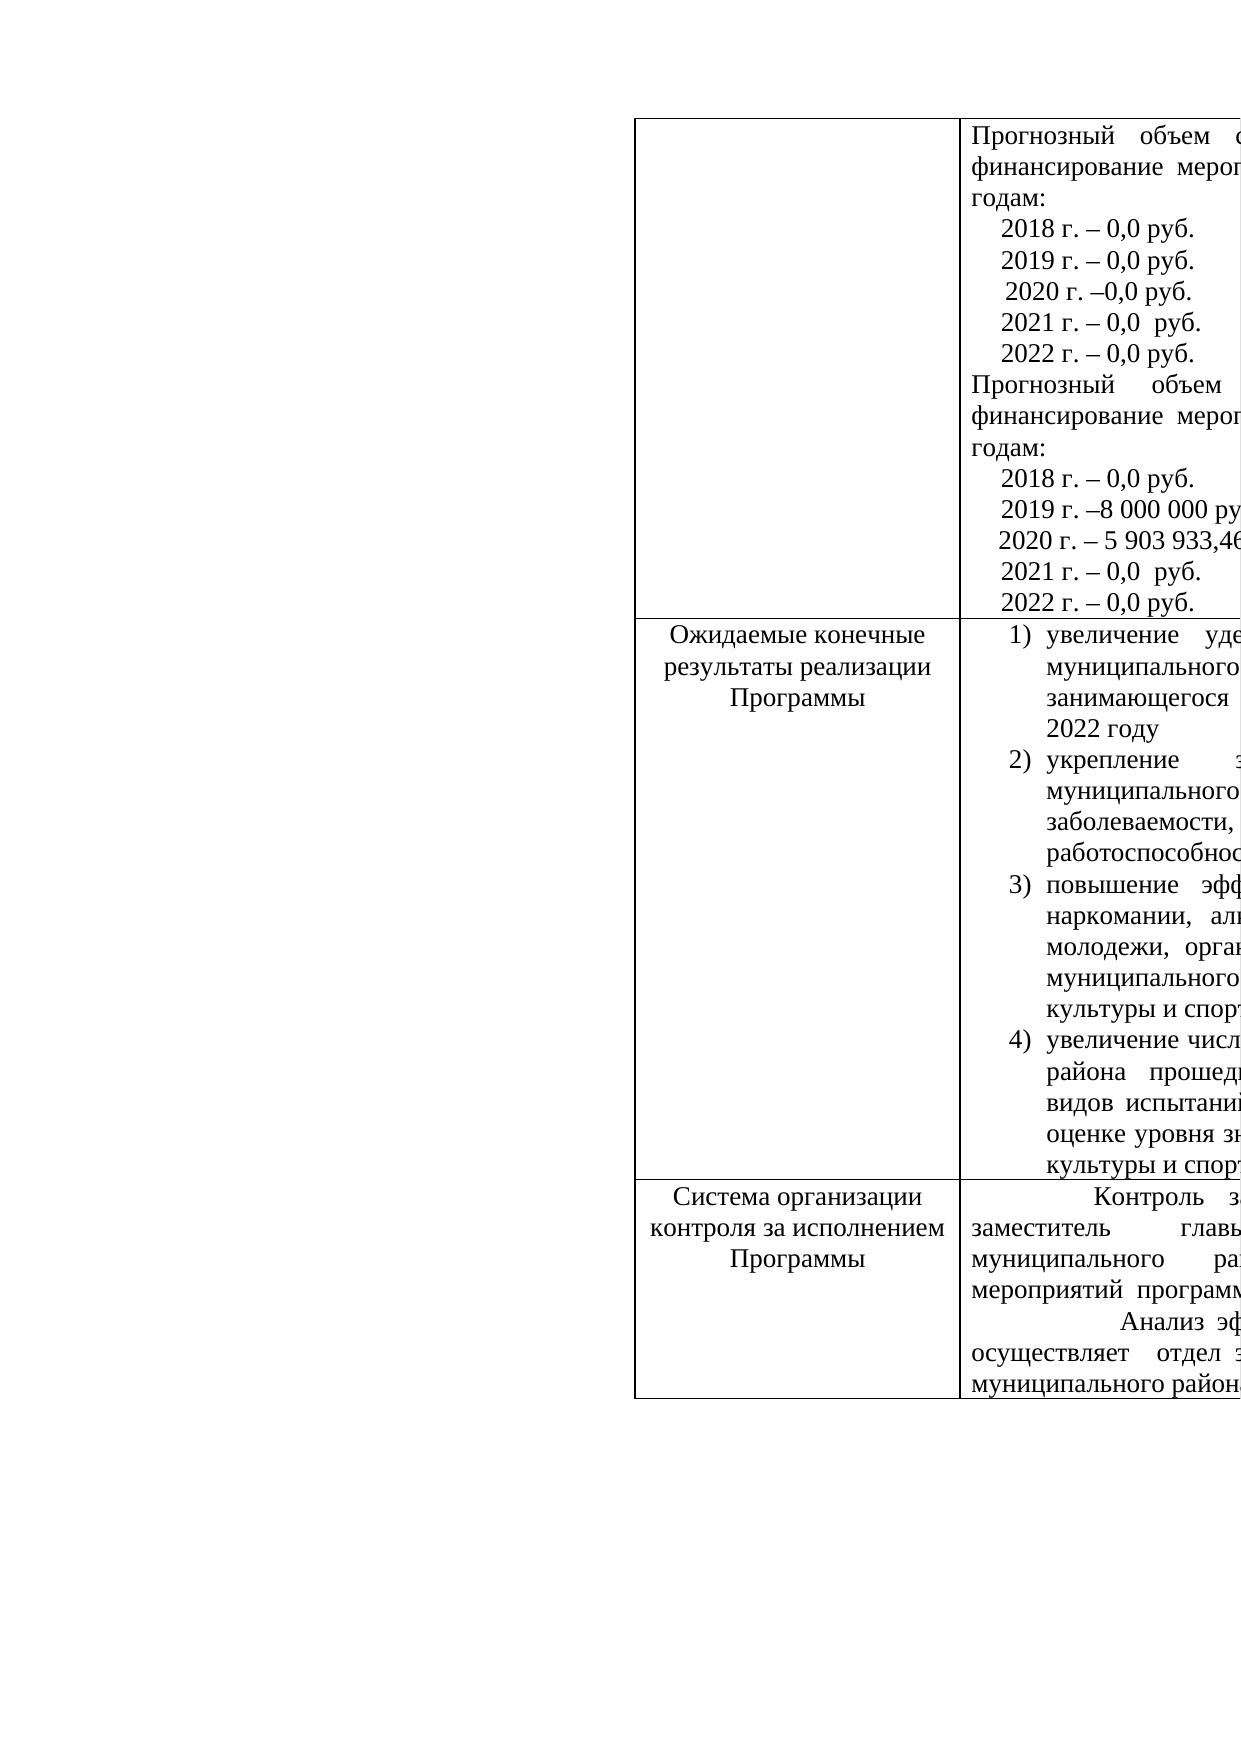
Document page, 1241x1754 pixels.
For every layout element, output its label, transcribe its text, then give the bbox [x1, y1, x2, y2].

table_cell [636, 119, 959, 617]
table_cell увеличение удельного веса населения Спасского муниципального района, систематически занимающегося физической культурой и спортом к 2022 году до 20 процентов; укрепление здоровья населения Спасского муниципального района, снижение уровня заболеваемости, повышение работоспособности; повышение эффективности системы профилактики наркомании, алкоголизма и правонарушений среди молодежи, организация досуга населения Спасского муниципального района средствами физической культуры и спорта; увеличение числа граждан Спасского муниципального района прошедших тестирование по выполнению видов испытаний (тестов), нормативов, требований к оценке уровня знаний и умений в области физической культуры и спорта с 500 до 700 человек. [961, 619, 1240, 1179]
table_cell Система организации контроля за исполнением Программы [636, 1180, 959, 1398]
table_cell Контроль за ходом реализации осуществляет заместитель главы администрации Спасского муниципального района, курирующий реализацию мероприятий программы. Анализ эффективности реализации Программы осуществляет отдел экономики администрации Спасского муниципального района. [961, 1180, 1240, 1398]
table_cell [961, 119, 1240, 617]
table_cell Ожидаемые конечные результаты реализации Программы [636, 619, 959, 1179]
